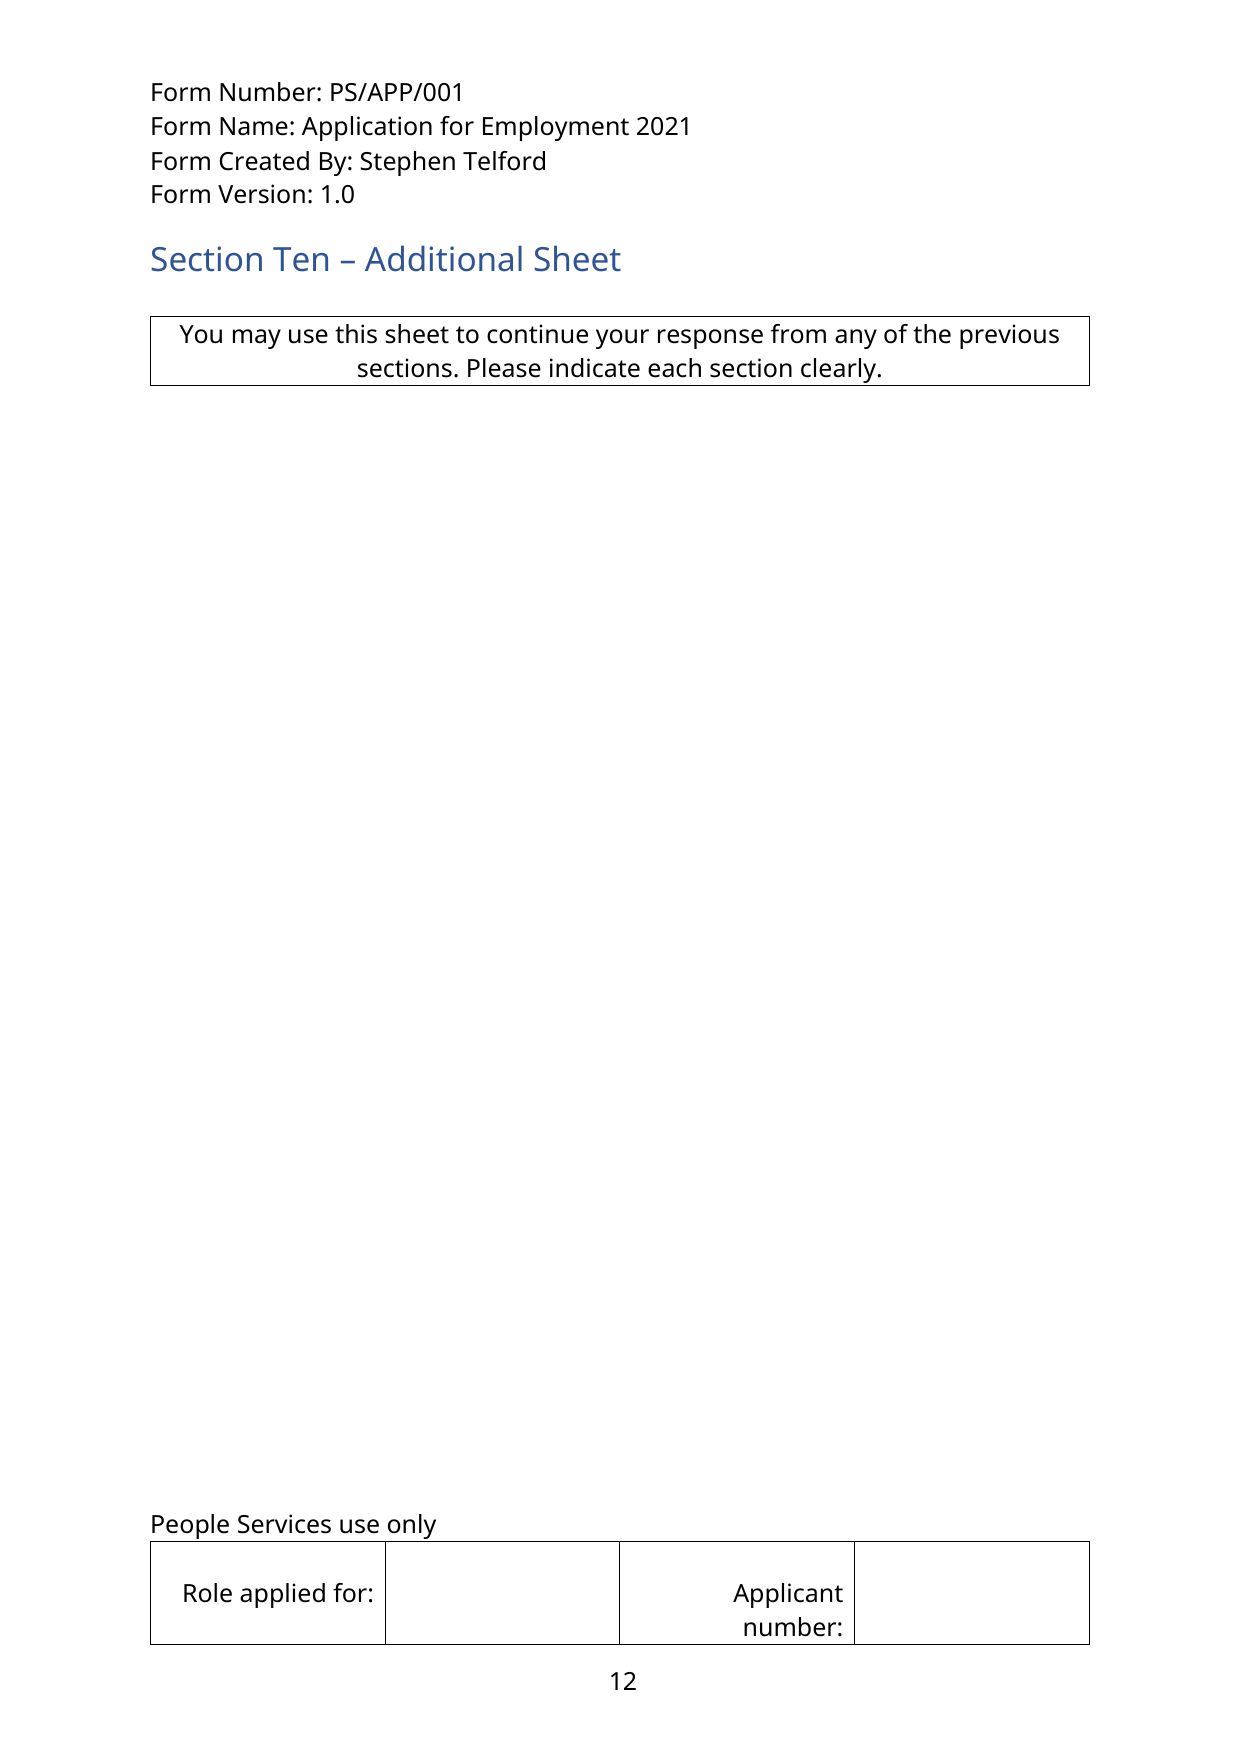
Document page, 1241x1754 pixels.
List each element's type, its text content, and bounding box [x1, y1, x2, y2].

subtitle Section Ten – Additional Sheet [150, 236, 1090, 282]
table_header You may use this sheet to continue your response from any of the previous sections. Please indicate each section clearly. [151, 317, 1089, 385]
